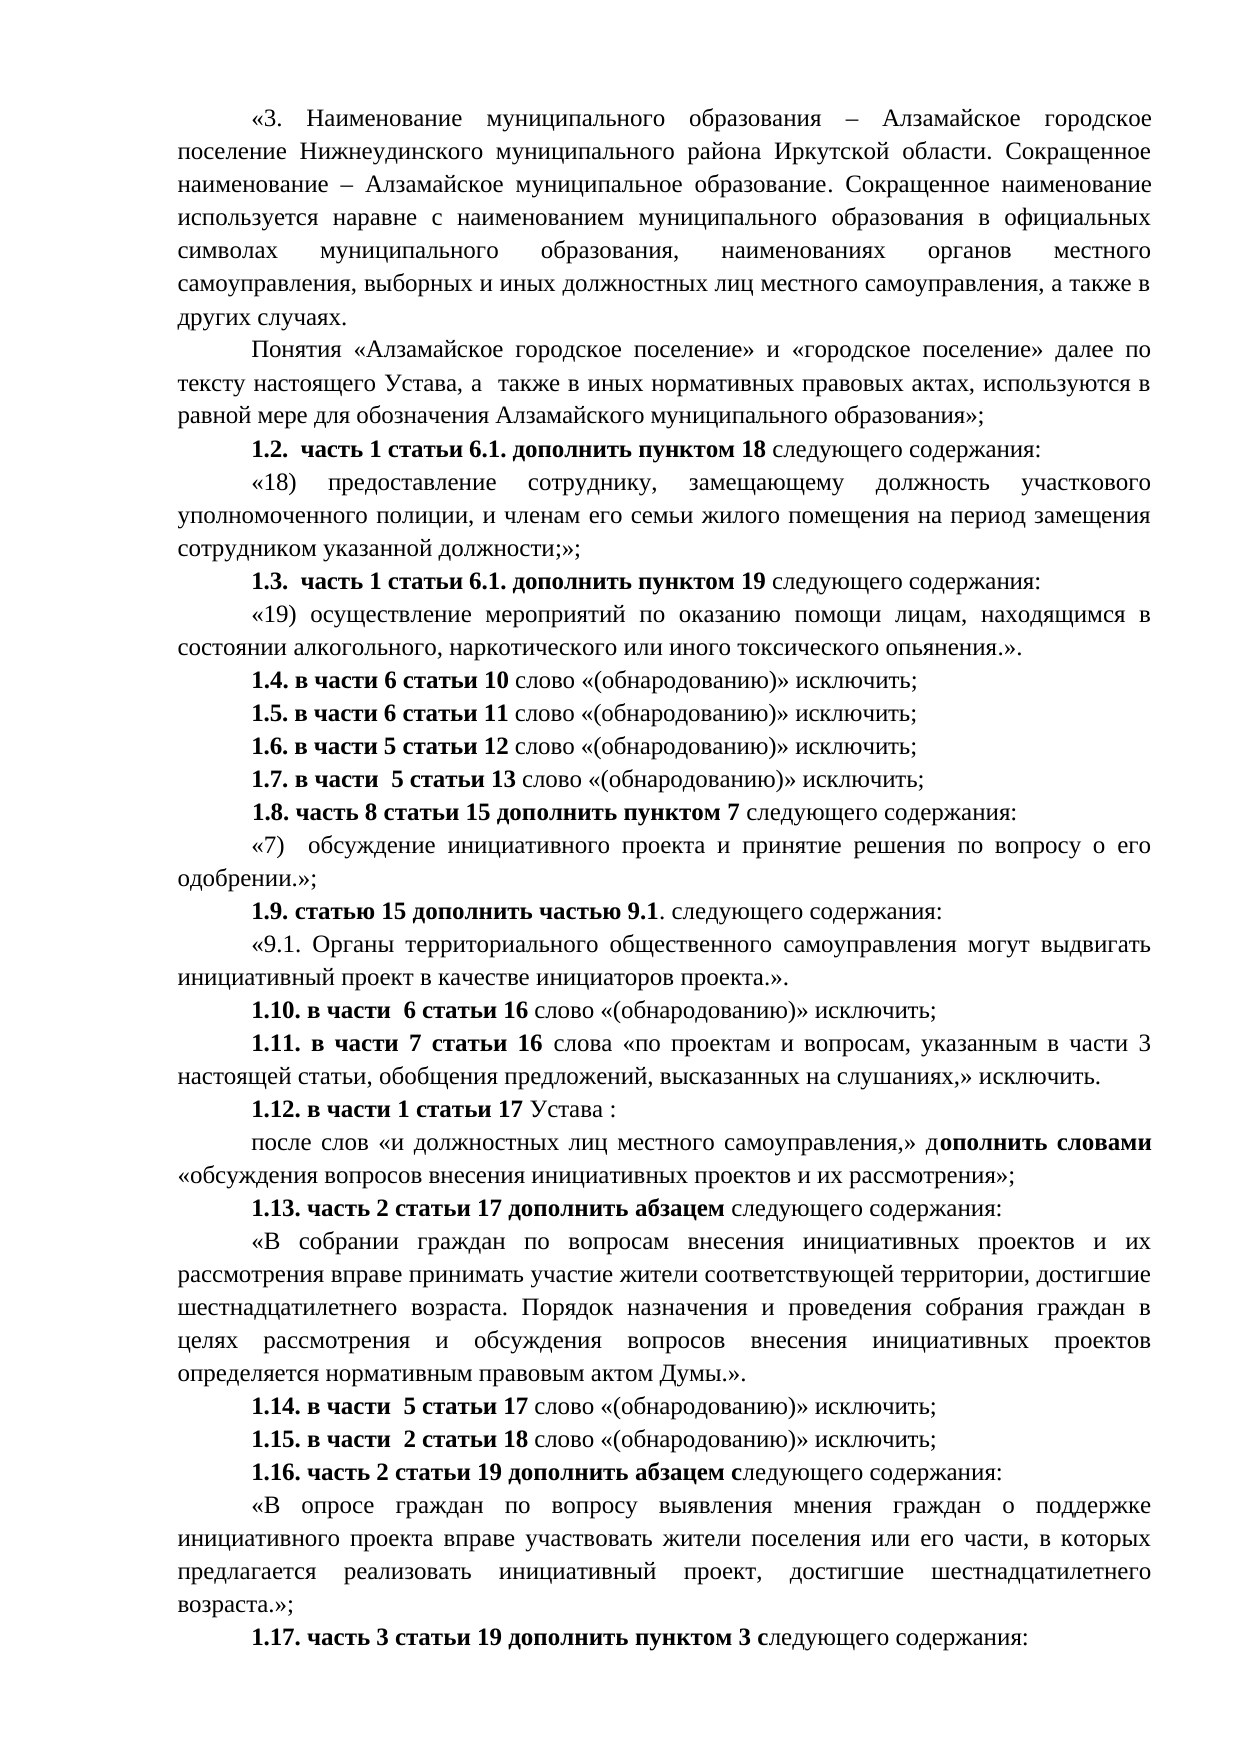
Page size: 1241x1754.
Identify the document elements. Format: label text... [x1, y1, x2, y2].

text 1.9. статью 15 дополнить частью 9.1. следующего содержания: [177, 896, 1152, 925]
text «7) обсуждение инициативного проекта и принятие решения по вопросу о его одобрении.»; [177, 830, 1152, 892]
text «В опросе граждан по вопросу выявления мнения граждан о поддержке инициативного проекта вправе участвовать жители поселения или его части, в которых предлагается реализовать инициативный проект, достигшие шестнадцатилетнего возраста.»; [177, 1490, 1152, 1618]
text 1.6. в части 5 статьи 12 слово «(обнародованию)» исключить; [177, 731, 1152, 759]
text 1.10. в части 6 статьи 16 слово «(обнародованию)» исключить; [177, 995, 1152, 1024]
text 1.15. в части 2 статьи 18 слово «(обнародованию)» исключить; [177, 1424, 1152, 1453]
text «18) предоставление сотруднику, замещающему должность участкового уполномоченного полиции, и членам его семьи жилого помещения на период замещения сотрудником указанной должности;»; [177, 467, 1152, 561]
text 1.3. часть 1 статьи 6.1. дополнить пунктом 19 следующего содержания: [177, 566, 1152, 594]
text 1.2. часть 1 статьи 6.1. дополнить пунктом 18 следующего содержания: [177, 434, 1152, 462]
text 1.16. часть 2 статьи 19 дополнить абзацем следующего содержания: [177, 1457, 1152, 1486]
text 1.17. часть 3 статьи 19 дополнить пунктом 3 следующего содержания: [177, 1622, 1152, 1651]
text 1.11. в части 7 статьи 16 слова «по проектам и вопросам, указанным в части 3 настоящей статьи, обобщения предложений, высказанных на слушаниях,» исключить. [177, 1028, 1152, 1090]
text «19) осуществление мероприятий по оказанию помощи лицам, находящимся в состоянии алкогольного, наркотического или иного токсического опьянения.». [177, 599, 1152, 661]
text 1.14. в части 5 статьи 17 слово «(обнародованию)» исключить; [177, 1391, 1152, 1420]
text 1.4. в части 6 статьи 10 слово «(обнародованию)» исключить; [177, 665, 1152, 693]
text «В собрании граждан по вопросам внесения инициативных проектов и их рассмотрения вправе принимать участие жители соответствующей территории, достигшие шестнадцатилетнего возраста. Порядок назначения и проведения собрания граждан в целях рассмотрения и обсуждения вопросов внесения инициативных проектов определяется нормативным правовым актом Думы.». [177, 1226, 1152, 1387]
text «3. Наименование муниципального образования – Алзамайское городское поселение Нижнеудинского муниципального района Иркутской области. Сокращенное наименование – Алзамайское муниципальное образование. Сокращенное наименование используется наравне с наименованием муниципального образования в официальных символах муниципального образования, наименованиях органов местного самоуправления, выборных и иных должностных лиц местного самоуправления, а также в других случаях. [177, 103, 1152, 330]
text 1.8. часть 8 статьи 15 дополнить пунктом 7 следующего содержания: [177, 797, 1152, 826]
text 1.12. в части 1 статьи 17 Устава : [177, 1094, 1152, 1123]
text 1.5. в части 6 статьи 11 слово «(обнародованию)» исключить; [177, 698, 1152, 727]
text Понятия «Алзамайское городское поселение» и «городское поселение» далее по тексту настоящего Устава, а также в иных нормативных правовых актах, используются в равной мере для обозначения Алзамайского муниципального образования»; [177, 334, 1152, 429]
text «9.1. Органы территориального общественного самоуправления могут выдвигать инициативный проект в качестве инициаторов проекта.». [177, 929, 1152, 991]
text 1.7. в части 5 статьи 13 слово «(обнародованию)» исключить; [177, 764, 1152, 793]
text 1.13. часть 2 статьи 17 дополнить абзацем следующего содержания: [177, 1193, 1152, 1222]
text после слов «и должностных лиц местного самоуправления,» дополнить словами «обсуждения вопросов внесения инициативных проектов и их рассмотрения»; [177, 1127, 1152, 1189]
